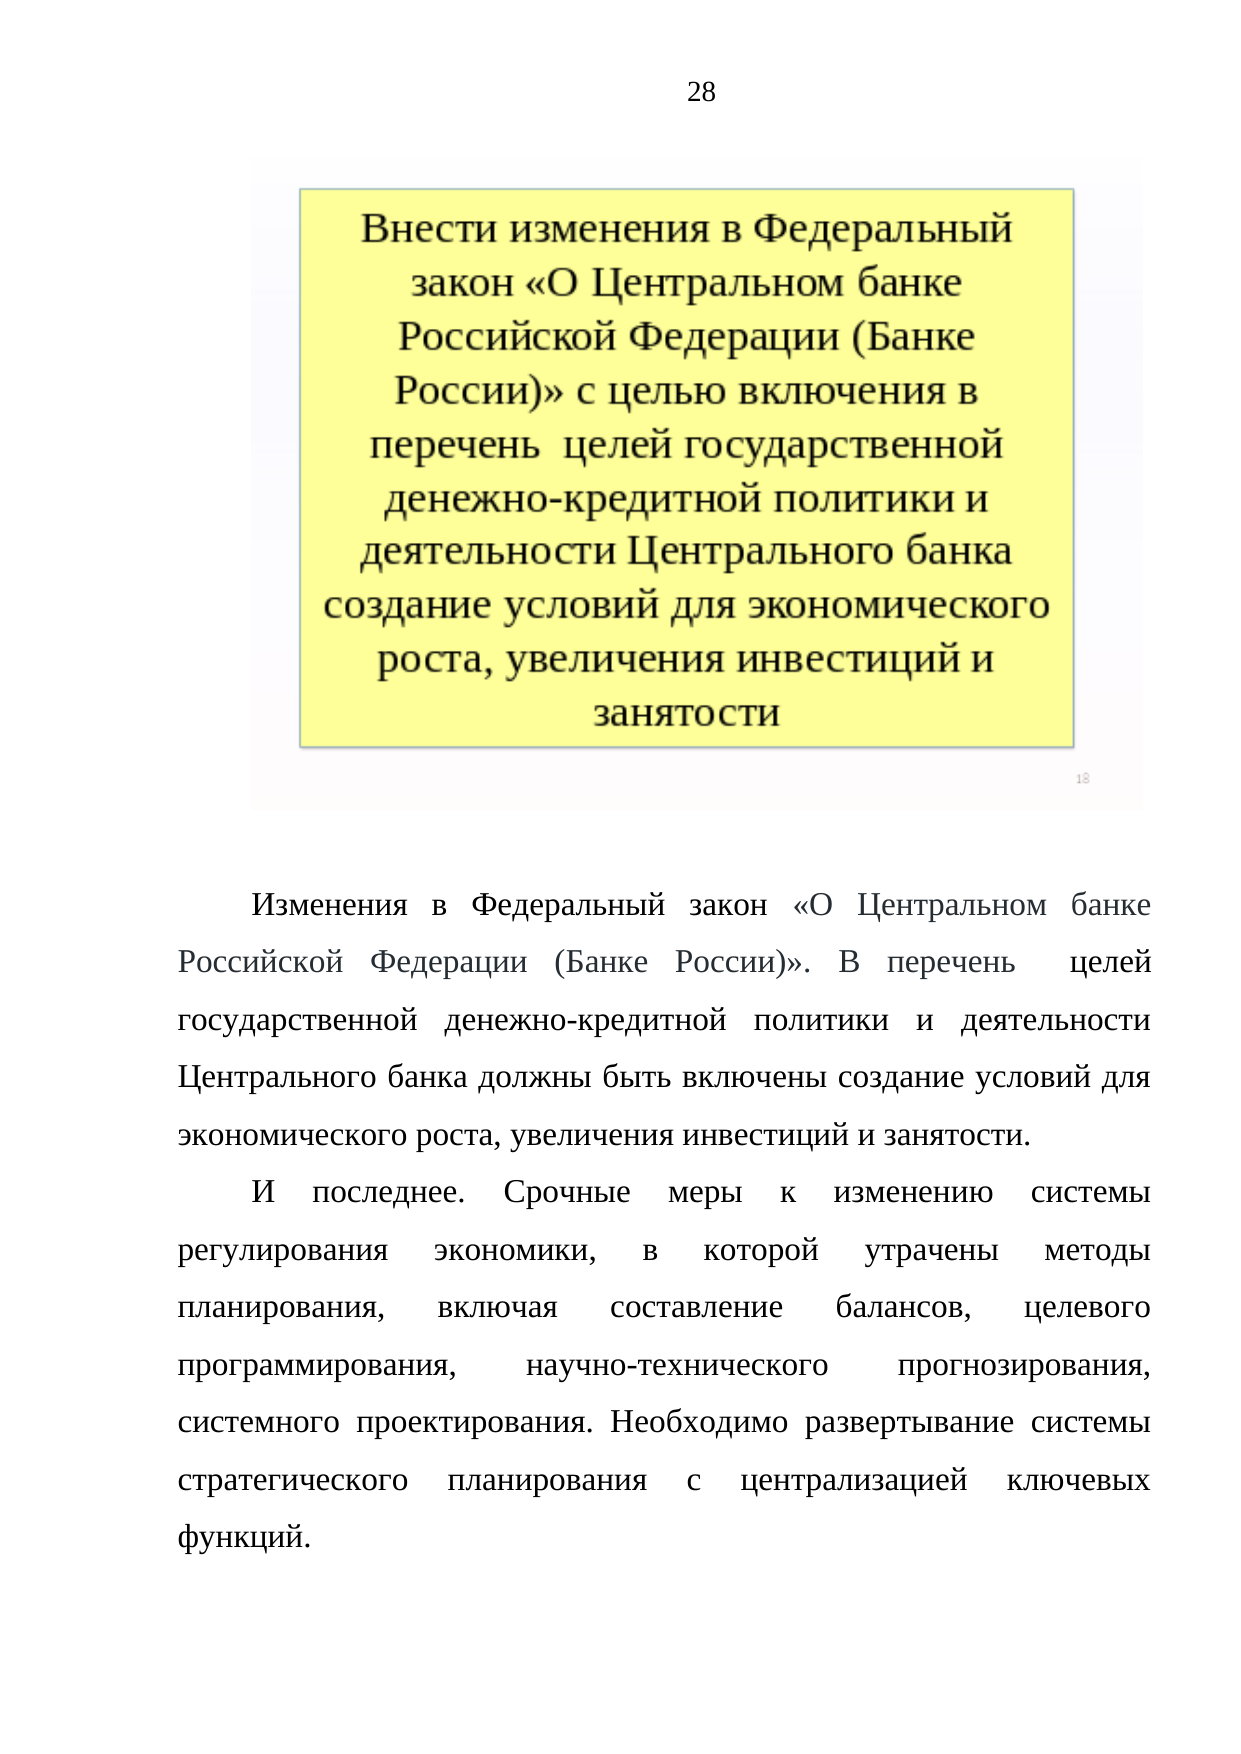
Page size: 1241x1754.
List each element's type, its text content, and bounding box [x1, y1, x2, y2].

text Изменения в Федеральный закон «О Центральном банке Российской Федерации (Банке России)». В перечень целей государственной денежно-кредитной политики и деятельности Центрального банка должны быть включены создание условий для экономического роста, увеличения инвестиций и занятости. [177, 884, 1152, 1152]
text И последнее. Срочные меры к изменению системы регулирования экономики, в которой утрачены методы планирования, включая составление балансов, целевого программирования, научно-технического прогнозирования, системного проектирования. Необходимо развертывание системы стратегического планирования с централизацией ключевых функций. [177, 1171, 1152, 1555]
